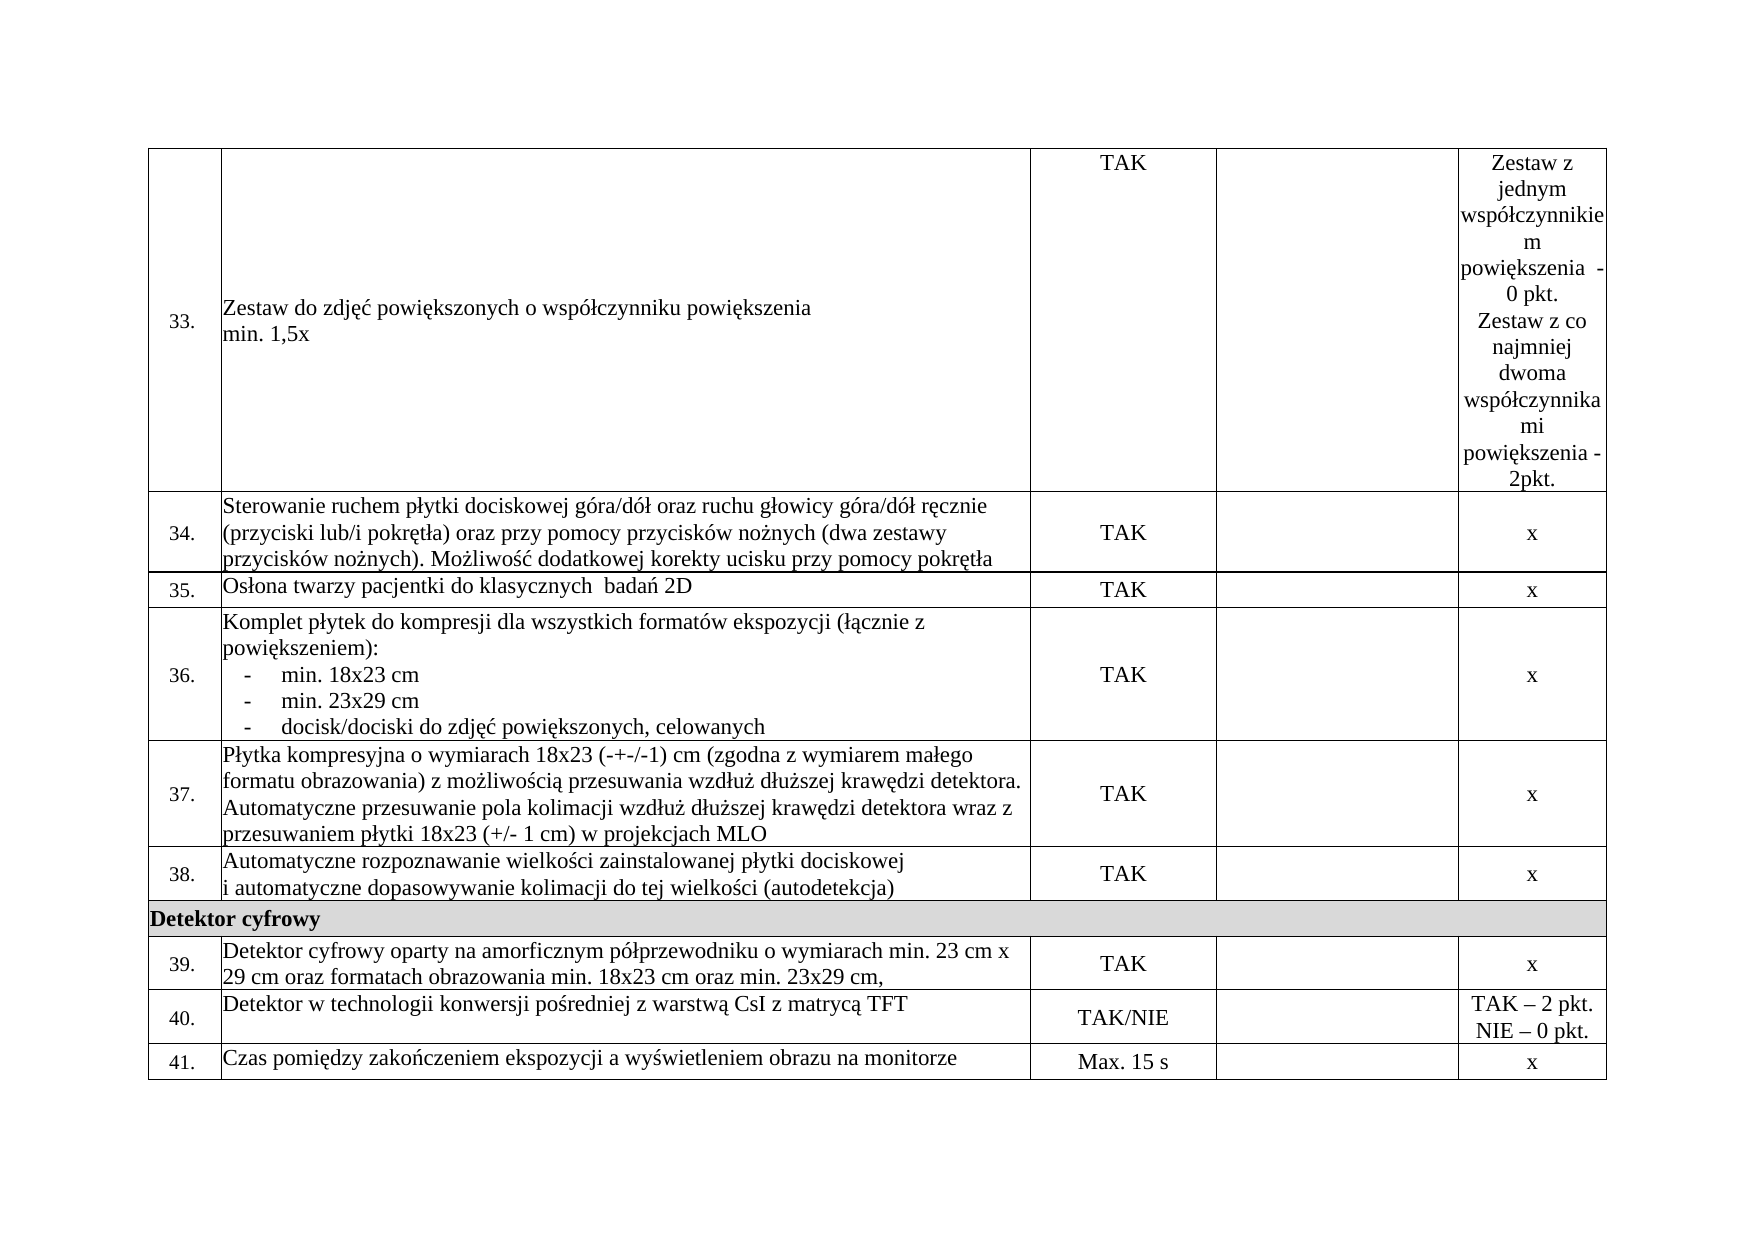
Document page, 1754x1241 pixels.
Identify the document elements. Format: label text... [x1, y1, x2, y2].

table_cell TAK [1031, 573, 1216, 607]
table_cell [1217, 149, 1458, 491]
table_cell Max. 15 s [1031, 1044, 1216, 1079]
table_cell [149, 149, 221, 491]
table_cell [149, 847, 221, 900]
table_cell x [1459, 1044, 1606, 1079]
table_cell [1217, 1044, 1458, 1079]
table_cell TAK [1031, 608, 1216, 740]
table_cell TAK [1031, 149, 1216, 491]
table_cell x [1459, 741, 1606, 846]
table_cell [1217, 847, 1458, 900]
table_cell TAK [1031, 937, 1216, 989]
table_cell [149, 1044, 221, 1079]
table_cell TAK [1031, 492, 1216, 571]
table_cell Zestaw z jednym współczynnikiem powiększenia -0 pkt. Zestaw z co najmniej dwoma współczynnikami powiększenia -2pkt. [1459, 149, 1606, 491]
table_cell [1217, 741, 1458, 846]
table_cell Detektor cyfrowy oparty na amorficznym półprzewodniku o wymiarach min. 23 cm x 29 cm oraz formatach obrazowania min. 18x23 cm oraz min. 23x29 cm, [222, 937, 1030, 989]
table_cell Czas pomiędzy zakończeniem ekspozycji a wyświetleniem obrazu na monitorze [222, 1044, 1030, 1079]
table_cell TAK [1031, 741, 1216, 846]
table_cell Zestaw do zdjęć powiększonych o współczynniku powiększenia min. 1,5x [222, 149, 1030, 491]
table_cell TAK [1031, 847, 1216, 900]
table_cell Detektor w technologii konwersji pośredniej z warstwą CsI z matrycą TFT [222, 990, 1030, 1043]
table_cell [1217, 990, 1458, 1043]
table_cell [1217, 573, 1458, 607]
table_cell [1217, 492, 1458, 571]
table_cell TAK/NIE [1031, 990, 1216, 1043]
table_cell x [1459, 937, 1606, 989]
table_cell [149, 608, 221, 740]
table_cell Płytka kompresyjna o wymiarach 18x23 (-+-/-1) cm (zgodna z wymiarem małego formatu obrazowania) z możliwością przesuwania wzdłuż dłuższej krawędzi detektora. Automatyczne przesuwanie pola kolimacji wzdłuż dłuższej krawędzi detektora wraz z przesuwaniem płytki 18x23 (+/- 1 cm) w projekcjach MLO [222, 741, 1030, 846]
table_cell Komplet płytek do kompresji dla wszystkich formatów ekspozycji (łącznie z powiększeniem): min. 18x23 cm min. 23x29 cm docisk/dociski do zdjęć powiększonych, celowanych [222, 608, 1030, 740]
table_cell [149, 937, 221, 989]
table_cell Automatyczne rozpoznawanie wielkości zainstalowanej płytki dociskowej i automatyczne dopasowywanie kolimacji do tej wielkości (autodetekcja) [222, 847, 1030, 900]
table_cell [1217, 608, 1458, 740]
table_cell x [1459, 847, 1606, 900]
table_cell Osłona twarzy pacjentki do klasycznych badań 2D [222, 573, 1030, 607]
table_cell Detektor cyfrowy [149, 901, 1606, 936]
table_cell Sterowanie ruchem płytki dociskowej góra/dół oraz ruchu głowicy góra/dół ręcznie (przyciski lub/i pokrętła) oraz przy pomocy przycisków nożnych (dwa zestawy przycisków nożnych). Możliwość dodatkowej korekty ucisku przy pomocy pokrętła [222, 492, 1030, 571]
table_cell [149, 990, 221, 1043]
table_cell [149, 741, 221, 846]
table_cell x [1459, 573, 1606, 607]
table_cell [1217, 937, 1458, 989]
table_cell [149, 492, 221, 571]
table_cell TAK – 2 pkt. NIE – 0 pkt. [1459, 990, 1606, 1043]
table_cell [149, 573, 221, 607]
table_cell x [1459, 608, 1606, 740]
table_cell x [1459, 492, 1606, 571]
